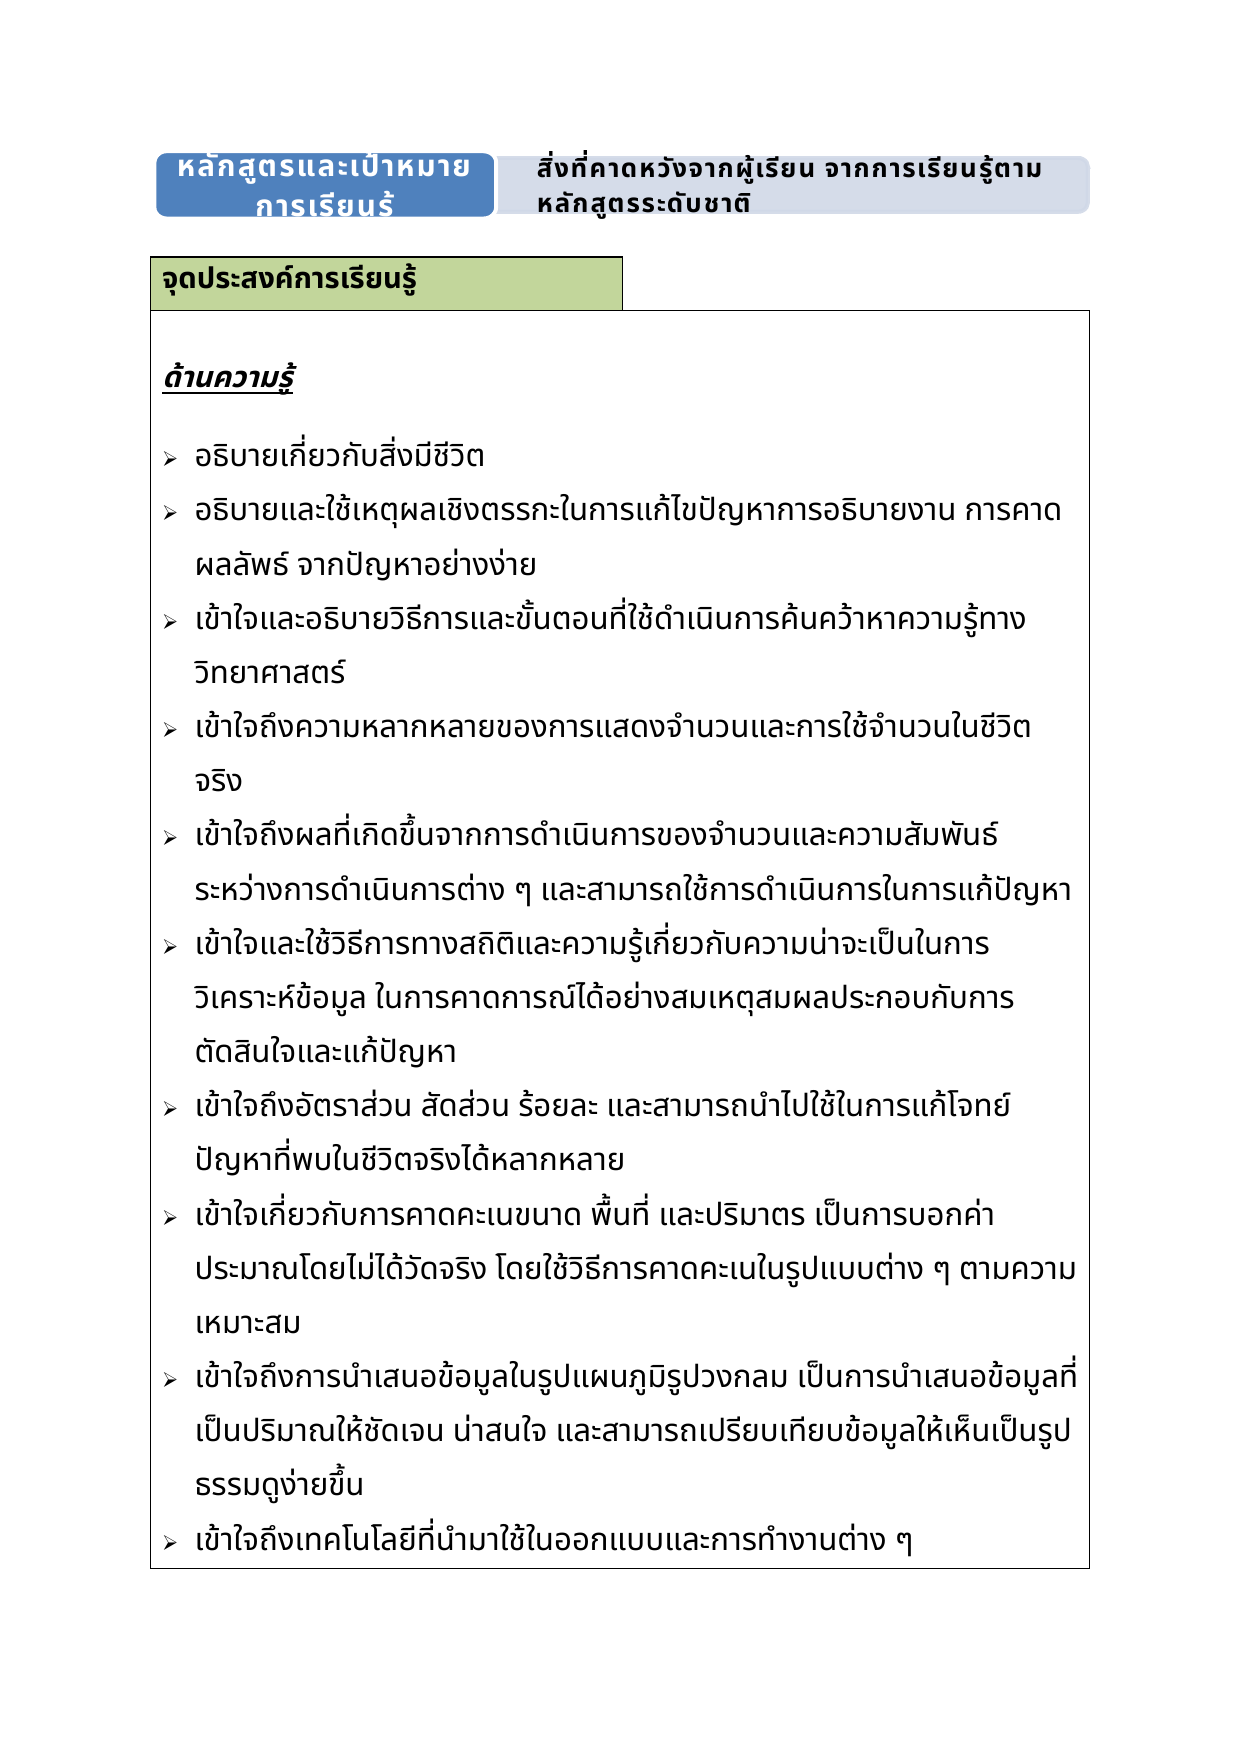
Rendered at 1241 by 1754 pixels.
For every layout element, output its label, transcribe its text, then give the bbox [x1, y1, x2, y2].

table_header จุดประสงค์การเรียนรู้ [151, 258, 622, 310]
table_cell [151, 311, 1089, 1568]
